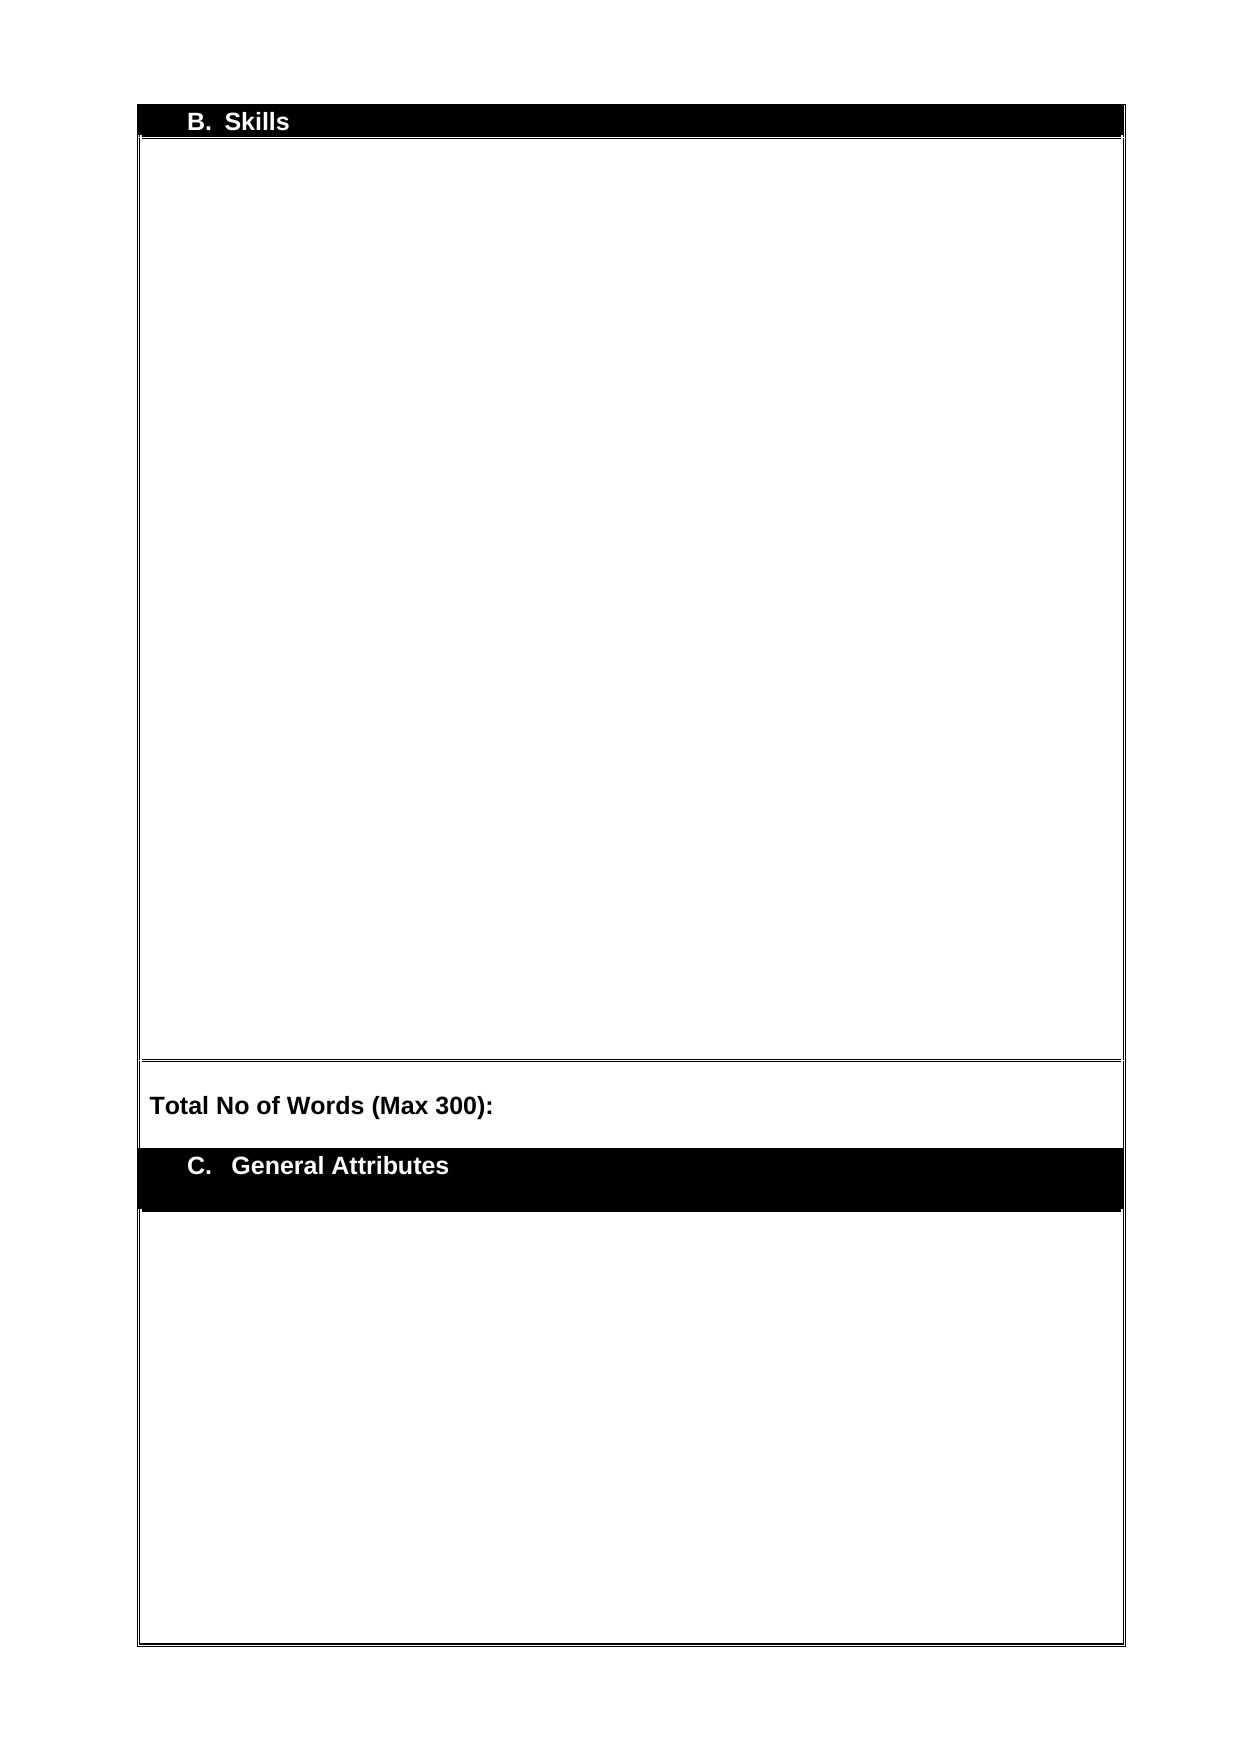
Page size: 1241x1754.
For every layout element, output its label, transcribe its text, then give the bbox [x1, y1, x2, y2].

table_cell General Attributes [140, 1148, 1123, 1209]
table_cell [140, 1209, 1123, 1643]
table_cell [140, 135, 1123, 1059]
table_cell Skills [140, 107, 1123, 135]
table_cell Total No of Words (Max 300): [138, 1059, 1124, 1148]
